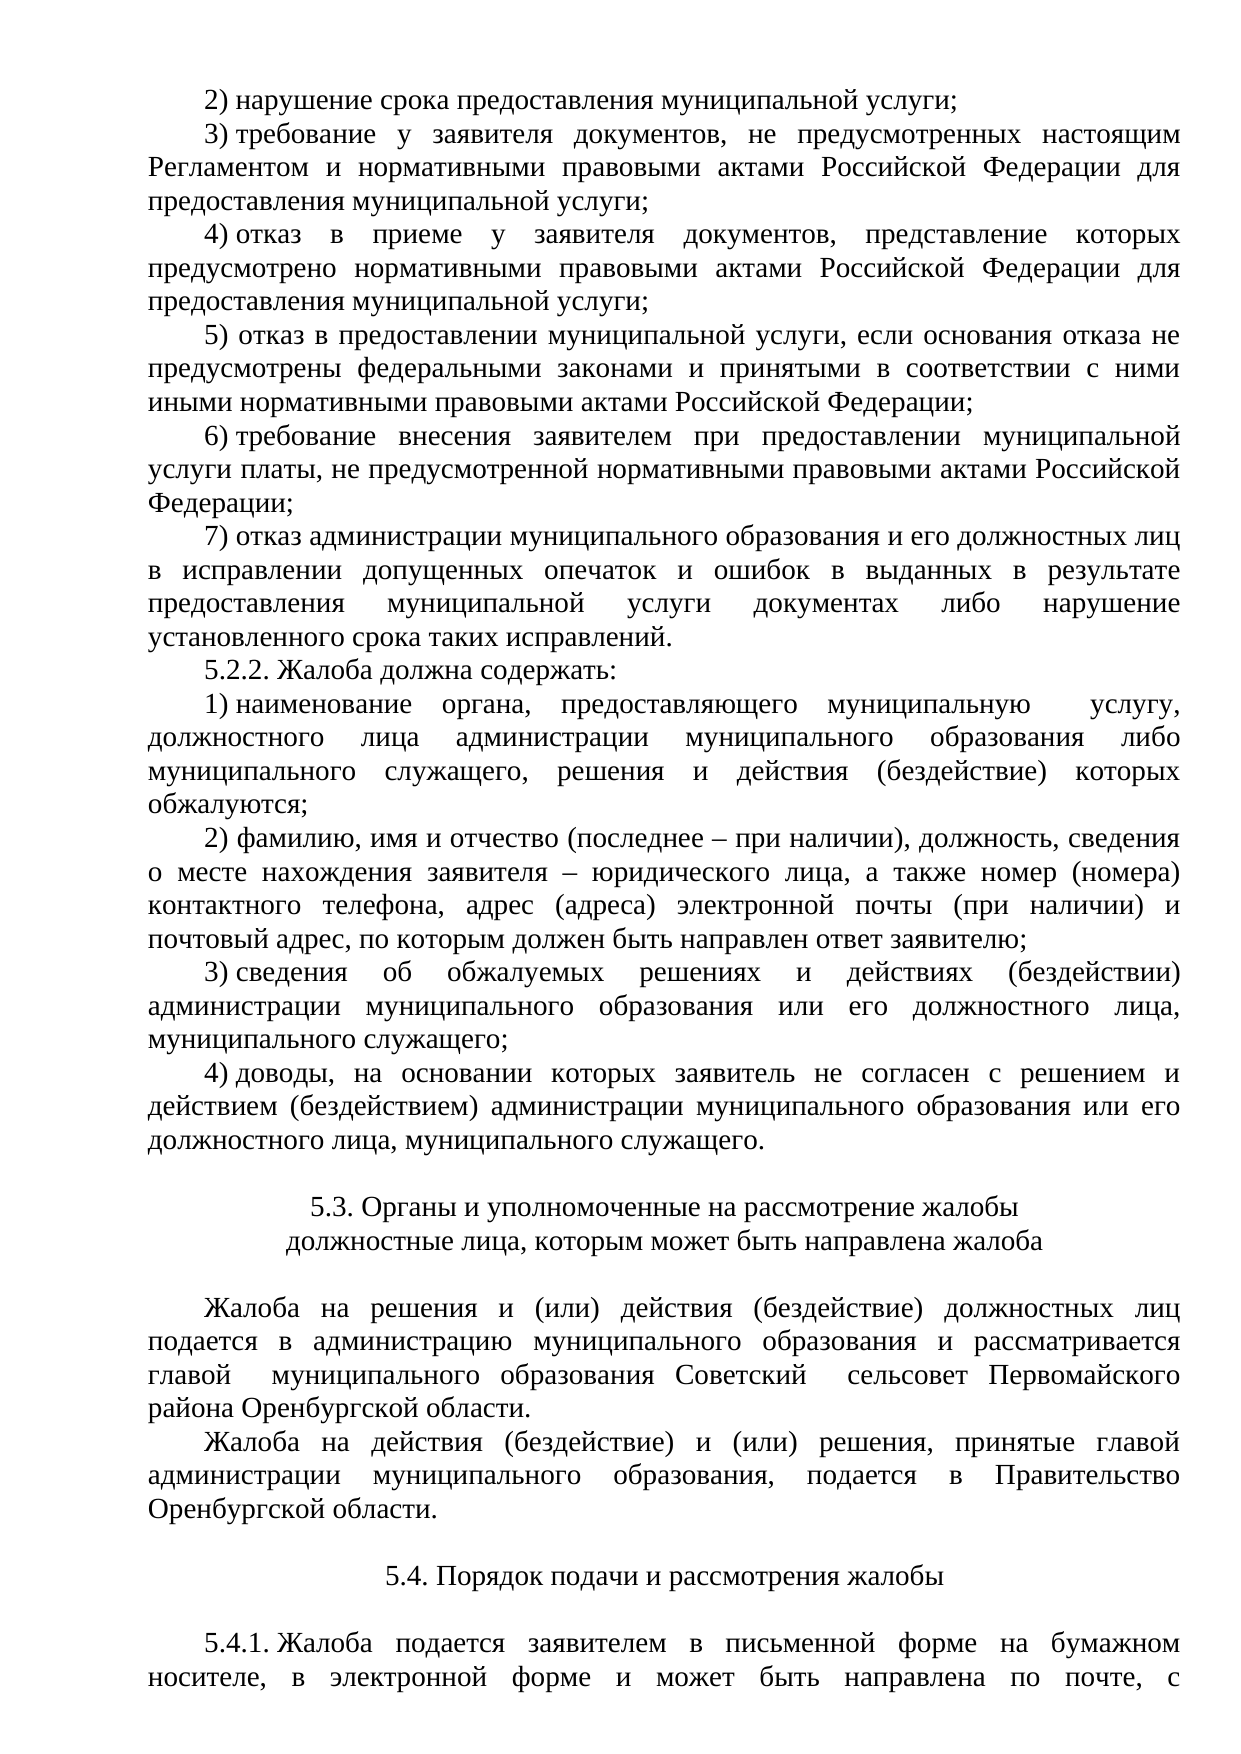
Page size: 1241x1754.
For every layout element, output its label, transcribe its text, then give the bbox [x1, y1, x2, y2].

text 1) наименование органа, предоставляющего муниципальную услугу, должностного лица администрации муниципального образования либо муниципального служащего, решения и действия (бездействие) которых обжалуются; [148, 686, 1181, 820]
text 4) доводы, на основании которых заявитель не согласен с решением и действием (бездействием) администрации муниципального образования или его должностного лица, муниципального служащего. [148, 1055, 1181, 1156]
text Жалоба на действия (бездействие) и (или) решения, принятые главой администрации муниципального образования, подается в Правительство Оренбургской области. [148, 1424, 1181, 1524]
text Жалоба на решения и (или) действия (бездействие) должностных лиц подается в администрацию муниципального образования и рассматривается главой муниципального образования Советский сельсовет Первомайского района Оренбургской области. [148, 1290, 1181, 1424]
text 5.3. Органы и уполномоченные на рассмотрение жалобы [148, 1189, 1181, 1223]
text 4) отказ в приеме у заявителя документов, представление которых предусмотрено нормативными правовыми актами Российской Федерации для предоставления муниципальной услуги; [148, 216, 1181, 317]
text 5.4. Порядок подачи и рассмотрения жалобы [148, 1558, 1181, 1592]
text 3) сведения об обжалуемых решениях и действиях (бездействии) администрации муниципального образования или его должностного лица, муниципального служащего; [148, 954, 1181, 1055]
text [148, 1625, 1181, 1692]
text 7) отказ администрации муниципального образования и его должностных лиц в исправлении допущенных опечаток и ошибок в выданных в результате предоставления муниципальной услуги документах либо нарушение установленного срока таких исправлений. [148, 518, 1181, 652]
text 5) отказ в предоставлении муниципальной услуги, если основания отказа не предусмотрены федеральными законами и принятыми в соответствии с ними иными нормативными правовыми актами Российской Федерации; [148, 317, 1181, 418]
text 6) требование внесения заявителем при предоставлении муниципальной услуги платы, не предусмотренной нормативными правовыми актами Российской Федерации; [148, 418, 1181, 518]
text 2) фамилию, имя и отчество (последнее – при наличии), должность, сведения о месте нахождения заявителя – юридического лица, а также номер (номера) контактного телефона, адрес (адреса) электронной почты (при наличии) и почтовый адрес, по которым должен быть направлен ответ заявителю; [148, 820, 1181, 954]
text 2) нарушение срока предоставления муниципальной услуги; [148, 82, 1181, 116]
text 5.2.2. Жалоба должна содержать: [148, 652, 1181, 686]
text должностные лица, которым может быть направлена жалоба [148, 1223, 1181, 1256]
text 3) требование у заявителя документов, не предусмотренных настоящим Регламентом и нормативными правовыми актами Российской Федерации для предоставления муниципальной услуги; [148, 116, 1181, 216]
